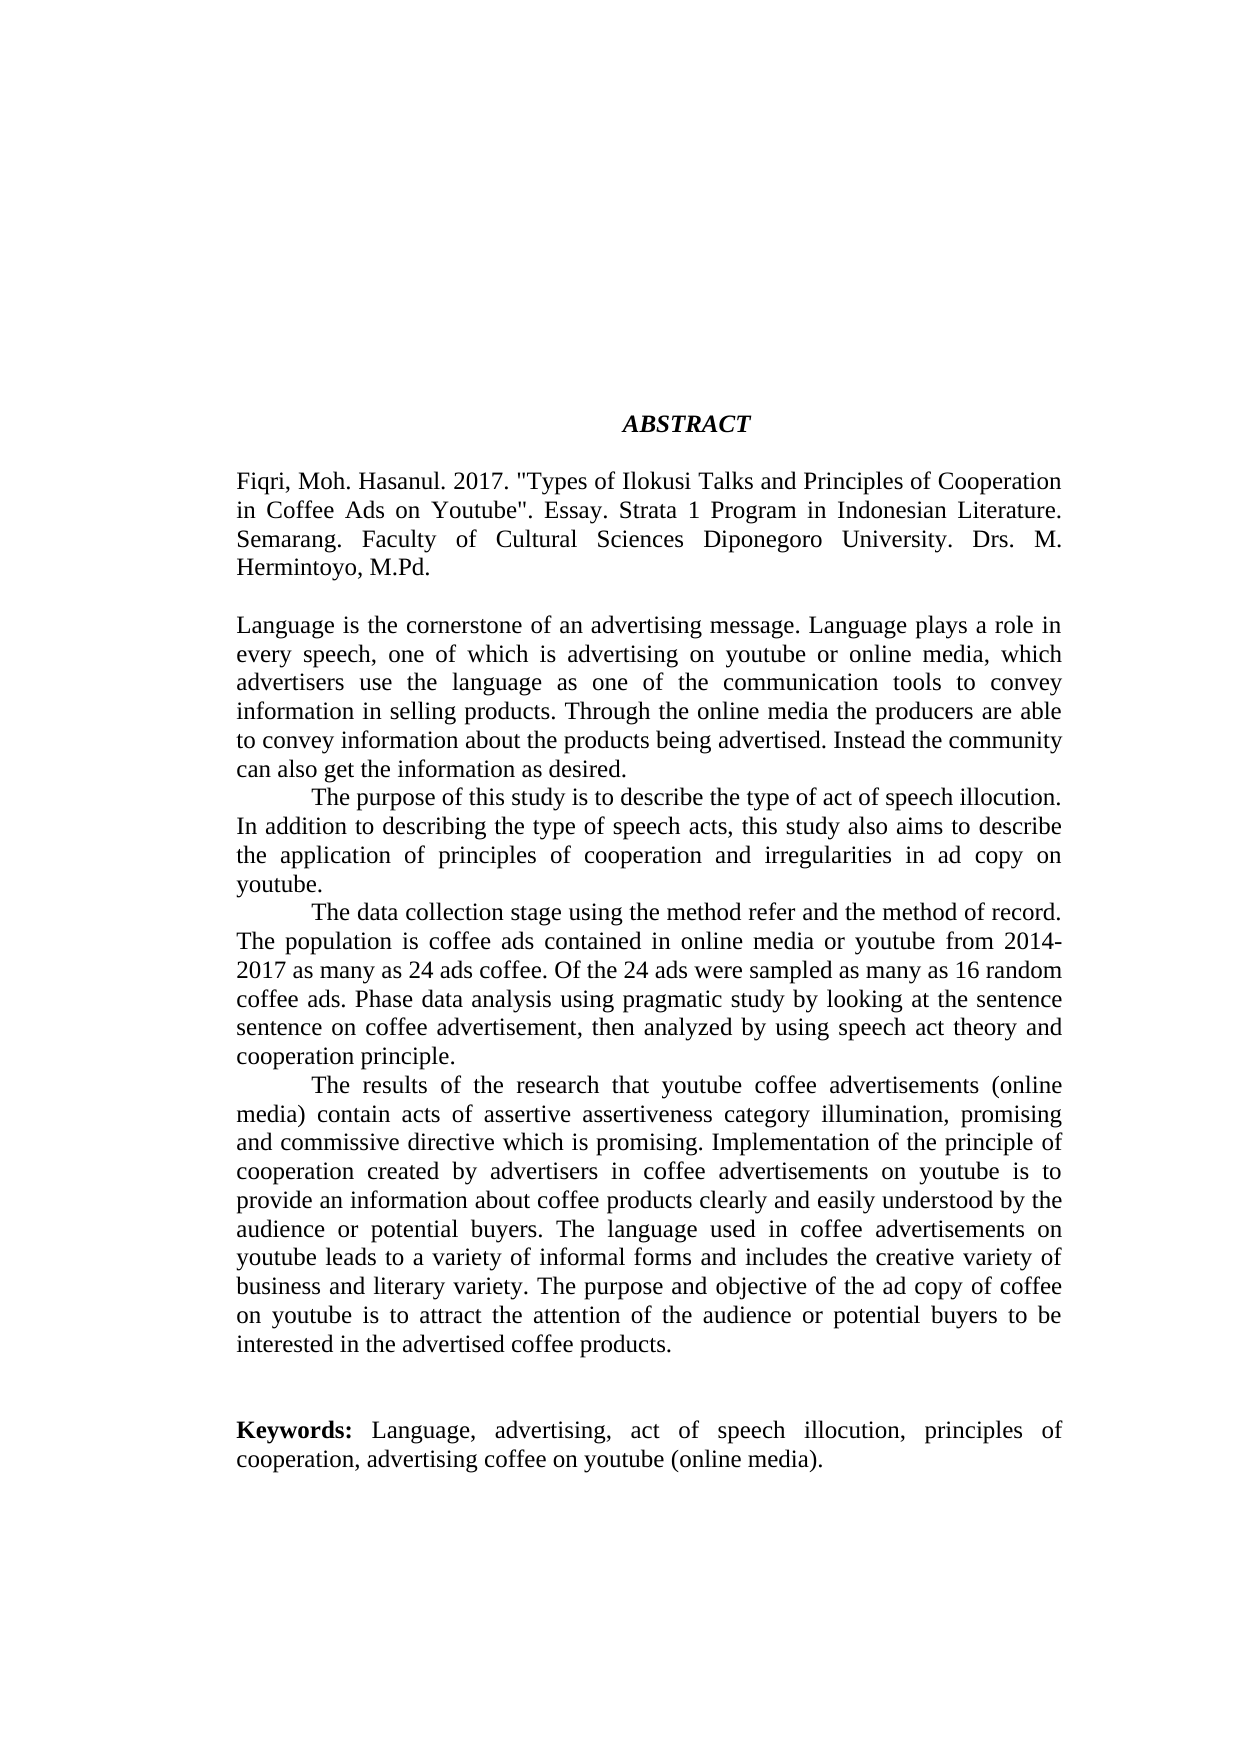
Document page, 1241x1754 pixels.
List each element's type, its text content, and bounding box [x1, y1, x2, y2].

text Keywords: Language, advertising, act of speech illocution, principles of cooperation, advertising coffee on youtube (online media). [236, 1415, 1063, 1472]
text ABSTRACT [236, 409, 1063, 437]
text The purpose of this study is to describe the type of act of speech illocution. In addition to describing the type of speech acts, this study also aims to describe the application of principles of cooperation and irregularities in ad copy on youtube. [236, 782, 1063, 897]
text The data collection stage using the method refer and the method of record. The population is coffee ads contained in online media or youtube from 2014-2017 as many as 24 ads coffee. Of the 24 ads were sampled as many as 16 random coffee ads. Phase data analysis using pragmatic study by looking at the sentence sentence on coffee advertisement, then analyzed by using speech act theory and cooperation principle. [236, 897, 1063, 1070]
text Fiqri, Moh. Hasanul. 2017. "Types of Ilokusi Talks and Principles of Cooperation in Coffee Ads on Youtube". Essay. Strata 1 Program in Indonesian Literature. Semarang. Faculty of Cultural Sciences Diponegoro University. Drs. M. Hermintoyo, M.Pd. [236, 466, 1063, 581]
text The results of the research that youtube coffee advertisements (online media) contain acts of assertive assertiveness category illumination, promising and commissive directive which is promising. Implementation of the principle of cooperation created by advertisers in coffee advertisements on youtube is to provide an information about coffee products clearly and easily understood by the audience or potential buyers. The language used in coffee advertisements on youtube leads to a variety of informal forms and includes the creative variety of business and literary variety. The purpose and objective of the ad copy of coffee on youtube is to attract the attention of the audience or potential buyers to be interested in the advertised coffee products. [236, 1070, 1063, 1357]
text Language is the cornerstone of an advertising message. Language plays a role in every speech, one of which is advertising on youtube or online media, which advertisers use the language as one of the communication tools to convey information in selling products. Through the online media the producers are able to convey information about the products being advertised. Instead the community can also get the information as desired. [236, 610, 1063, 782]
